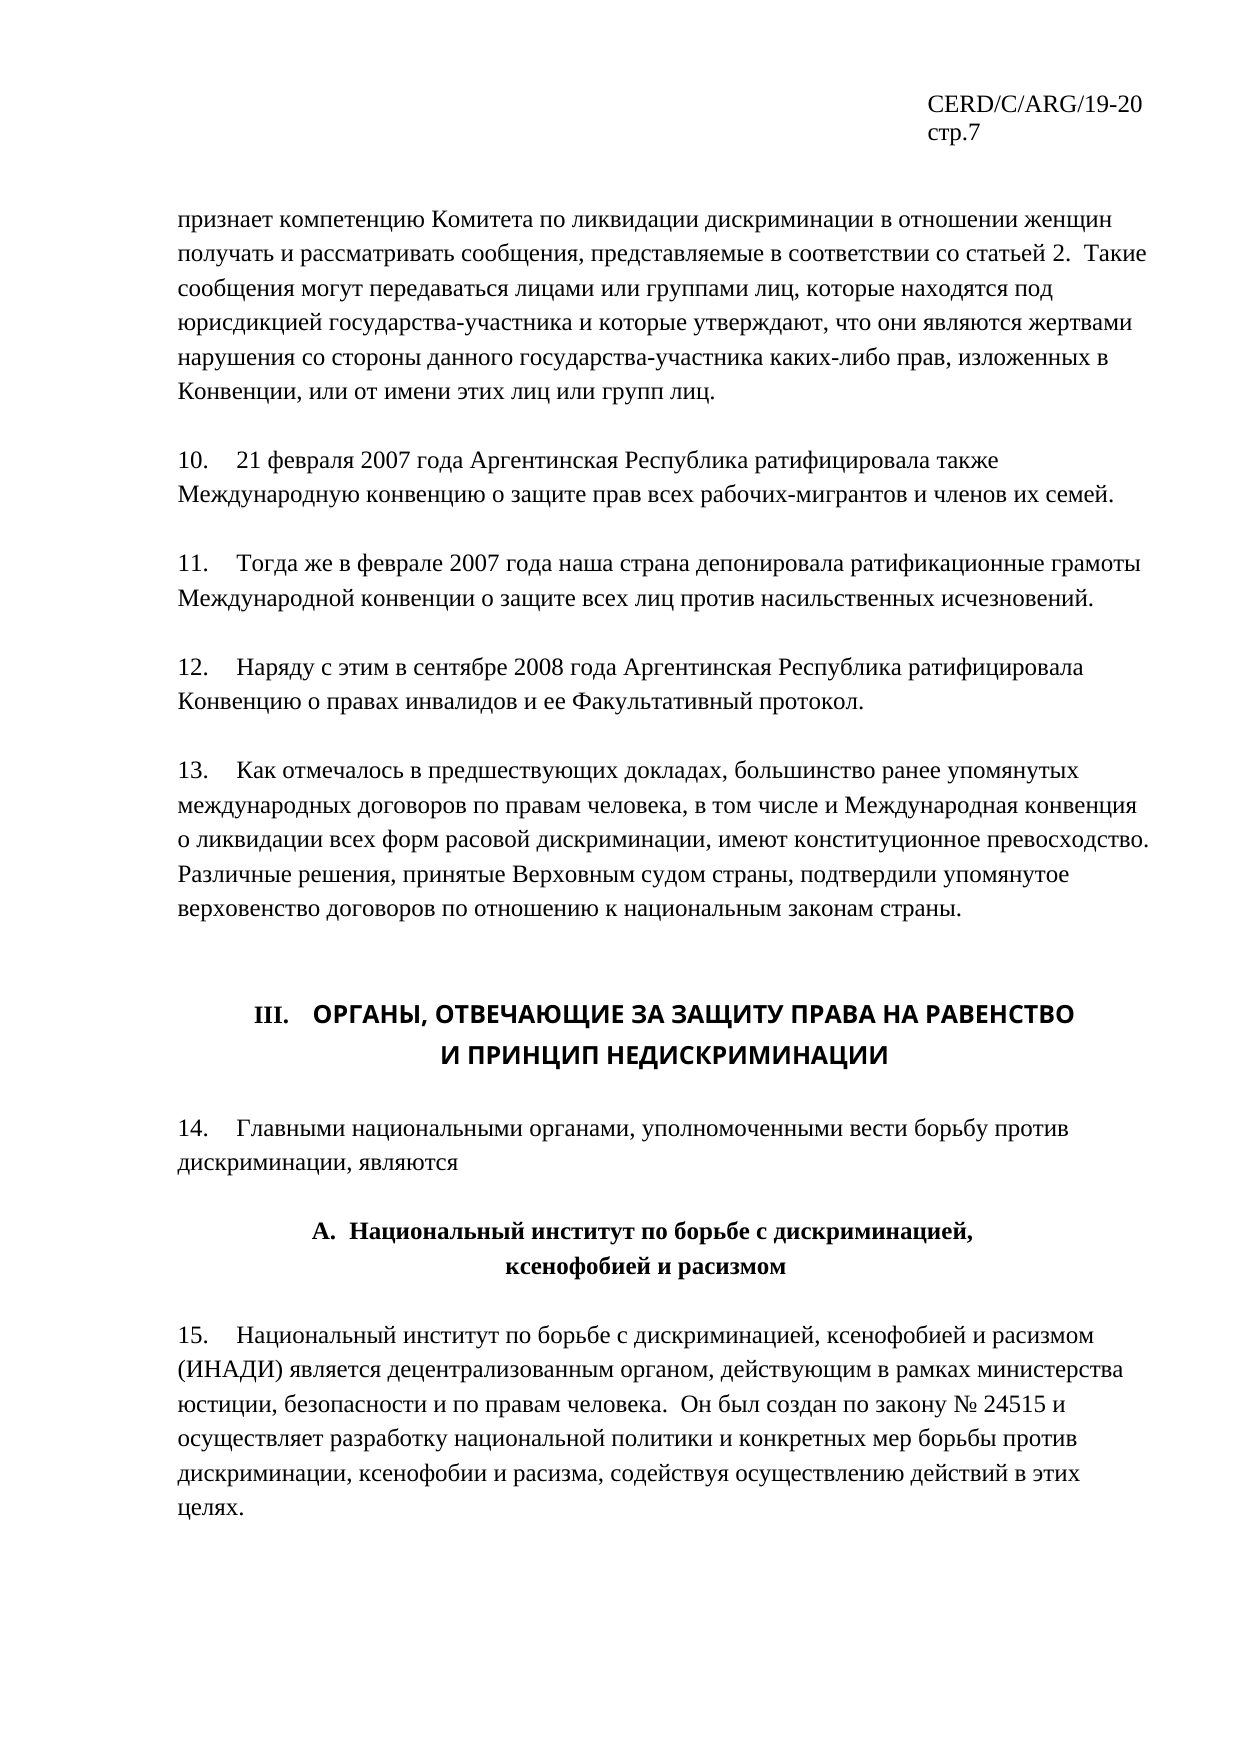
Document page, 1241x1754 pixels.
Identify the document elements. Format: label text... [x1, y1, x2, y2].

list Как отмечалось в предшествующих докладах, большинство ранее упомянутых международных договоров по правам человека, в том числе и Международная конвенция о ликвидации всех форм расовой дискриминации, имеют конституционное превосходство. Различные решения, принятые Верховным судом страны, подтвердили упомянутое верховенство договоров по отношению к национальным законам страны. [177, 755, 1152, 922]
text III. Органы, отвечающие за защиту права на равенство и принцип недискриминации [177, 997, 1152, 1072]
list Тогда же в феврале 2007 года наша страна депонировала ратификационные грамоты Международной конвенции о защите всех лиц против насильственных исчезновений. [177, 548, 1152, 612]
list Главными национальными органами, уполномоченными вести борьбу против дискриминации, являются [177, 1113, 1152, 1176]
text А. Национальный институт по борьбе с дискриминацией, ксенофобией и расизмом [140, 1216, 1152, 1279]
list 21 февраля 2007 года Аргентинская Республика ратифицировала также Международную конвенцию о защите прав всех рабочих-мигрантов и членов их семей. [177, 445, 1152, 508]
list Наряду с этим в сентябре 2008 года Аргентинская Республика ратифицировала Конвенцию о правах инвалидов и ее Факультативный протокол. [177, 652, 1152, 715]
list Национальный институт по борьбе с дискриминацией, ксенофобией и расизмом (ИНАДИ) является децентрализованным органом, действующим в рамках министерства юстиции, безопасности и по правам человека. Он был создан по закону № 24515 и осуществляет разработку национальной политики и конкретных мер борьбы против дискриминации, ксенофобии и расизма, содействуя осуществлению действий в этих целях. [177, 1320, 1152, 1521]
